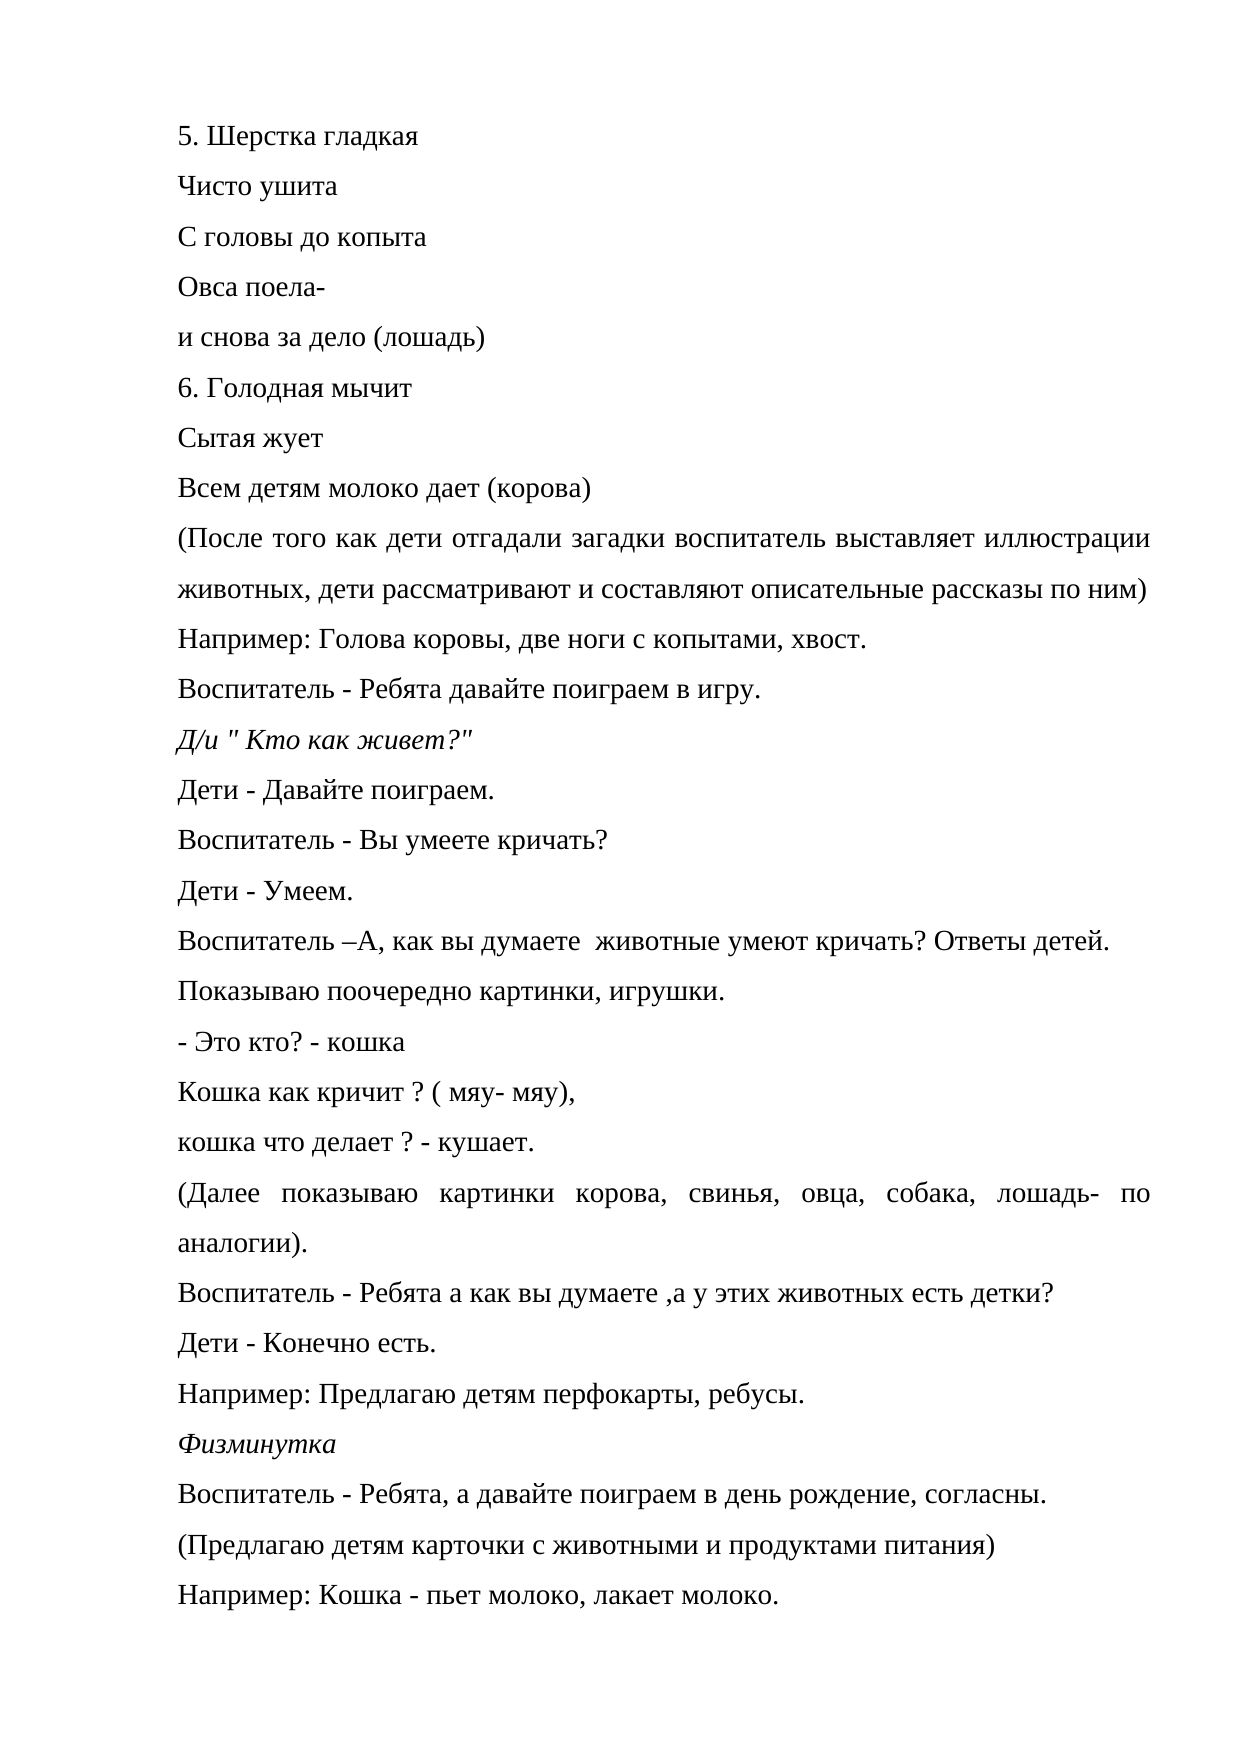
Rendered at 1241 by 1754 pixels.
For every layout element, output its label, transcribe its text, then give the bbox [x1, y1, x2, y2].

text кошка что делает ? - кушает. [177, 1124, 1152, 1158]
text Сытая жует [177, 420, 1152, 453]
text Кошка как кричит ? ( мяу- мяу), [177, 1074, 1152, 1108]
text Например: Голова коровы, две ноги с копытами, хвост. [177, 621, 1152, 655]
text Дети - Давайте поиграем. [177, 772, 1152, 806]
text (Предлагаю детям карточки с животными и продуктами питания) [177, 1527, 1152, 1560]
text Овса поела- [177, 269, 1152, 303]
text 5. Шерстка гладкая [177, 118, 1152, 152]
text (После того как дети отгадали загадки воспитатель выставляет иллюстрации животных, дети рассматривают и составляют описательные рассказы по ним) [177, 521, 1152, 604]
text Показываю поочередно картинки, игрушки. [177, 973, 1152, 1007]
text Всем детям молоко дает (корова) [177, 470, 1152, 504]
text Например: Кошка - пьет молоко, лакает молоко. [177, 1577, 1152, 1611]
text и снова за дело (лошадь) [177, 319, 1152, 353]
text Физминутка [177, 1426, 1152, 1460]
text Воспитатель - Ребята а как вы думаете ,а у этих животных есть детки? [177, 1275, 1152, 1309]
text Воспитатель - Ребята, а давайте поиграем в день рождение, согласны. [177, 1477, 1152, 1510]
text Чисто ушита [177, 168, 1152, 202]
text 6. Голодная мычит [177, 370, 1152, 403]
text (Далее показываю картинки корова, свинья, овца, собака, лошадь- по аналогии). [177, 1175, 1152, 1258]
text Воспитатель - Ребята давайте поиграем в игру. [177, 672, 1152, 705]
text Дети - Конечно есть. [177, 1326, 1152, 1359]
text - Это кто? - кошка [177, 1024, 1152, 1057]
text Например: Предлагаю детям перфокарты, ребусы. [177, 1376, 1152, 1409]
text Д/и " Кто как живет?" [177, 722, 1152, 755]
text Дети - Умеем. [177, 873, 1152, 906]
text Воспитатель –А, как вы думаете животные умеют кричать? Ответы детей. [177, 923, 1152, 957]
text Воспитатель - Вы умеете кричать? [177, 822, 1152, 856]
text С головы до копыта [177, 219, 1152, 252]
